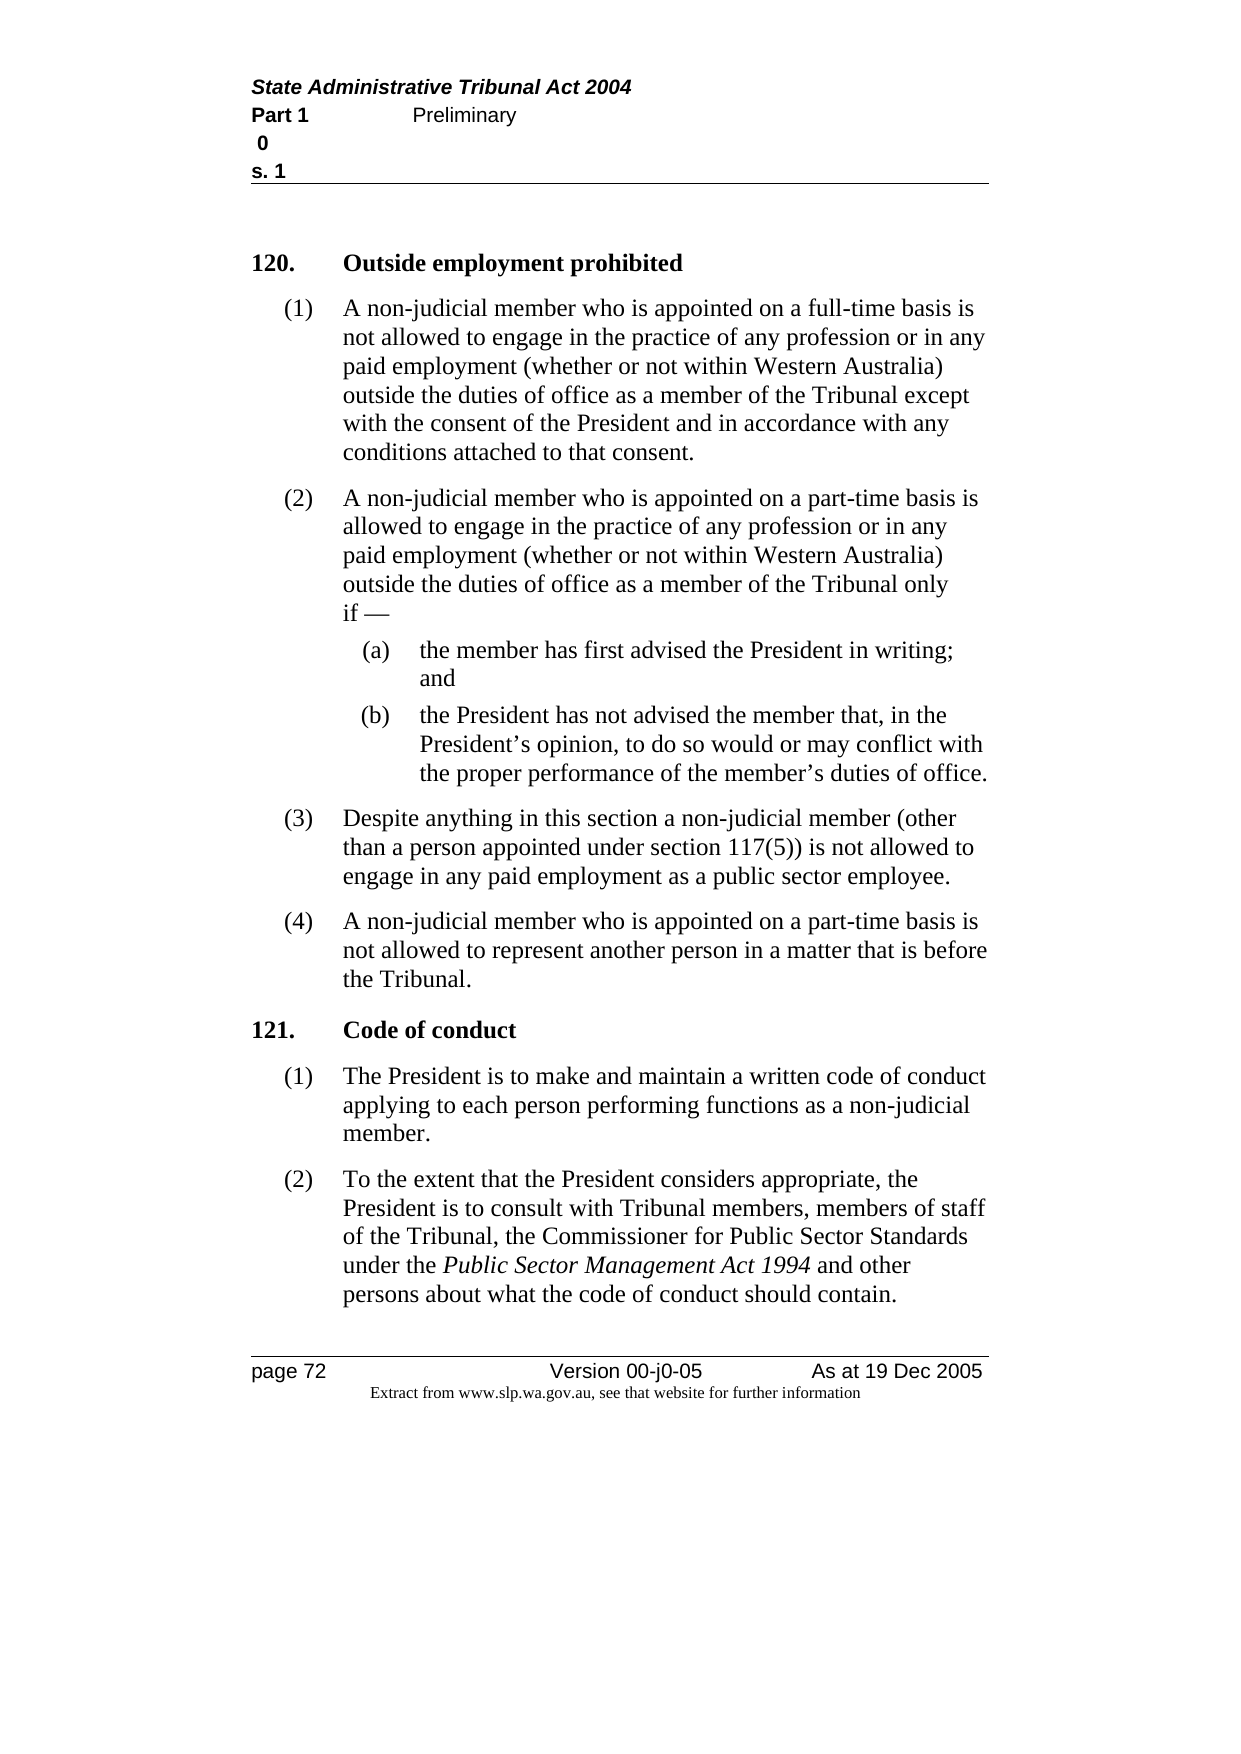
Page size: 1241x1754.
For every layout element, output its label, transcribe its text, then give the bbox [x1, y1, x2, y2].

text (3) Despite anything in this section a non-judicial member (other than a person appointed under section 117(5)) is not allowed to engage in any paid employment as a public sector employee. [251, 803, 989, 890]
text (b) the President has not advised the member that, in the President’s opinion, to do so would or may conflict with the proper performance of the member’s duties of office. [251, 701, 989, 787]
text (1) The President is to make and maintain a written code of conduct applying to each person performing functions as a non-judicial member. [251, 1061, 989, 1147]
subtitle 121. Code of conduct [251, 1016, 989, 1044]
text (1) A non-judicial member who is appointed on a full-time basis is not allowed to engage in the practice of any profession or in any paid employment (whether or not within Western Australia) outside the duties of office as a member of the Tribunal except with the consent of the President and in accordance with any conditions attached to that consent. [251, 293, 989, 466]
text (a) the member has first advised the President in writing; and [251, 635, 989, 692]
text (2) A non-judicial member who is appointed on a part-time basis is allowed to engage in the practice of any profession or in any paid employment (whether or not within Western Australia) outside the duties of office as a member of the Tribunal only if — [251, 483, 989, 626]
text (2) To the extent that the President considers appropriate, the President is to consult with Tribunal members, members of staff of the Tribunal, the Commissioner for Public Sector Standards under the Public Sector Management Act 1994 and other persons about what the code of conduct should contain. [251, 1164, 989, 1308]
text (4) A non-judicial member who is appointed on a part-time basis is not allowed to represent another person in a matter that is before the Tribunal. [251, 906, 989, 993]
subtitle 120. Outside employment prohibited [251, 248, 989, 277]
